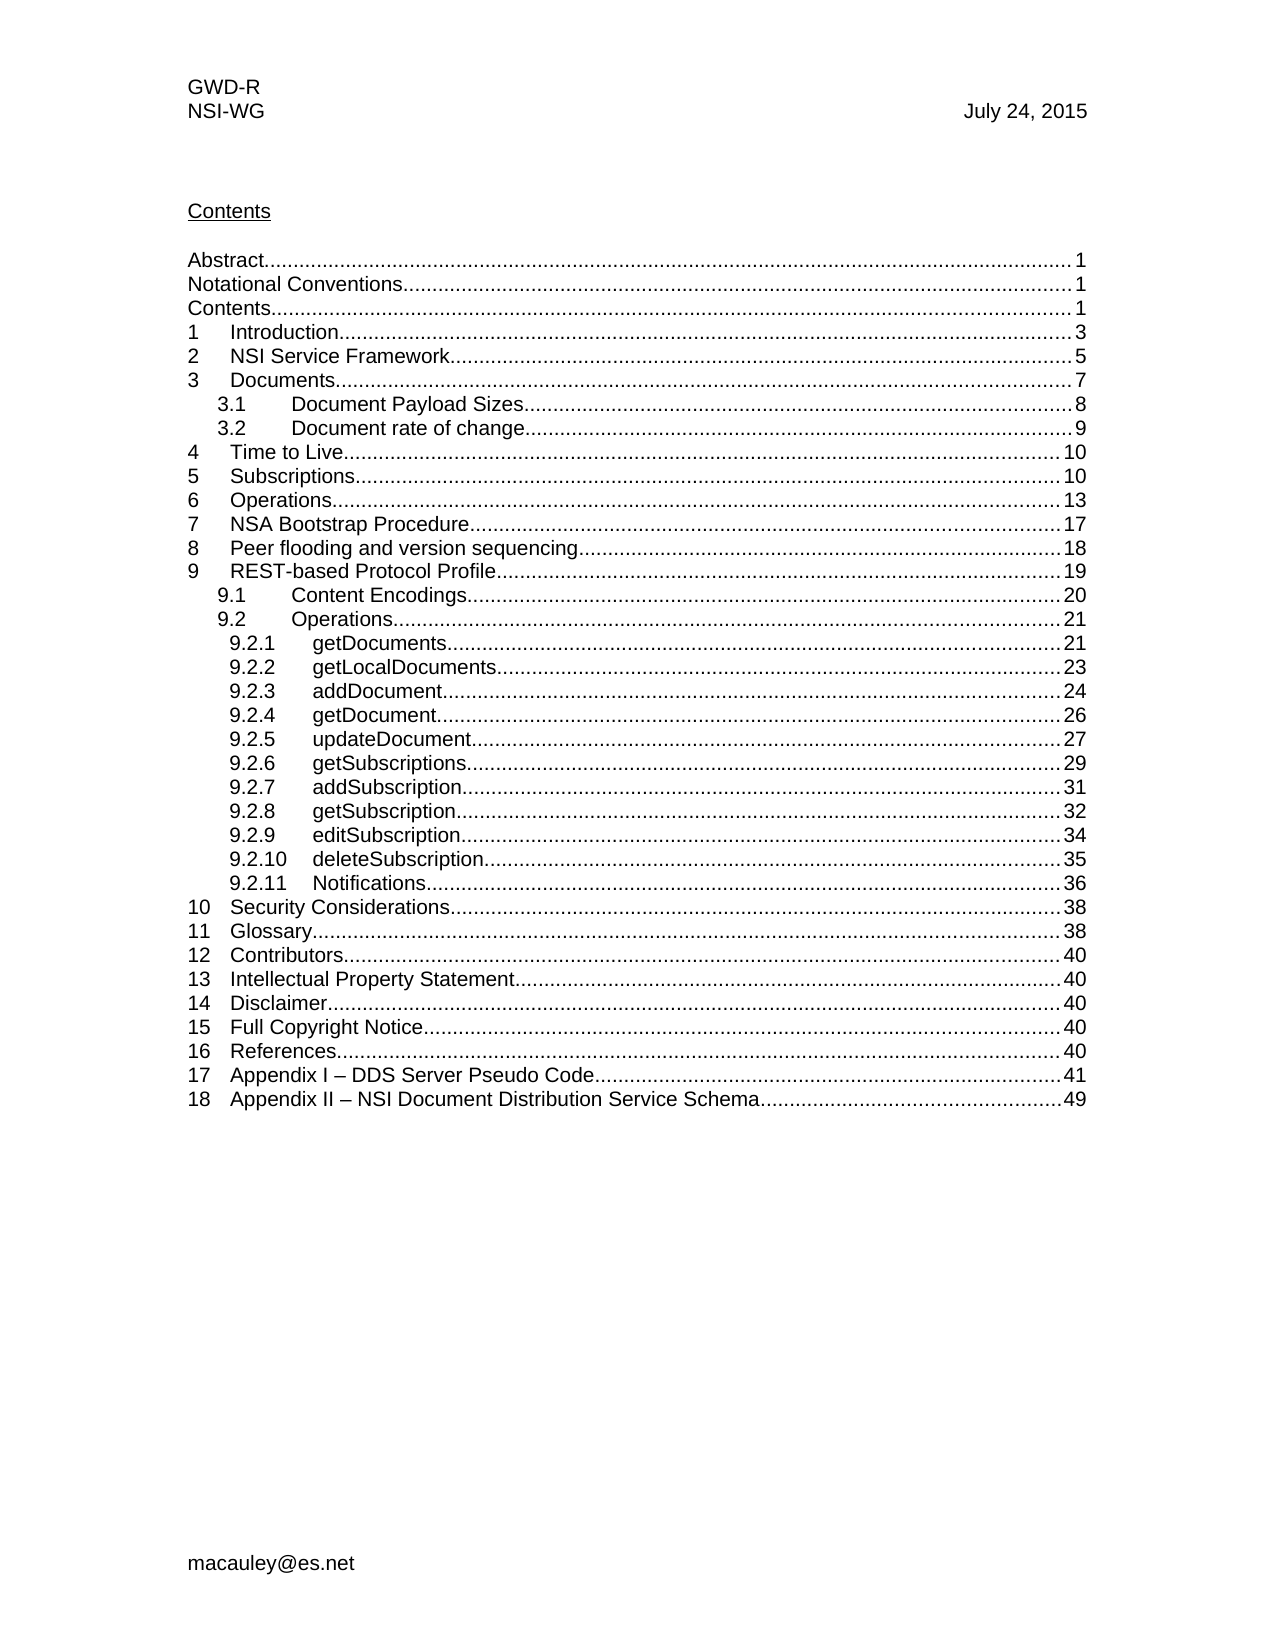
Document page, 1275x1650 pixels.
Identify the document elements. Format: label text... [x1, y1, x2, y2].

text 9 REST-based Protocol Profile 19 [187, 559, 1087, 583]
text 4 Time to Live 10 [187, 439, 1087, 463]
text 1 Introduction 3 [187, 320, 1087, 344]
text 9.2.10 deleteSubscription 35 [229, 847, 1087, 871]
text 6 Operations 13 [187, 487, 1087, 511]
text 15 Full Copyright Notice 40 [187, 1014, 1087, 1038]
text Contents 1 [187, 296, 1087, 320]
text 9.2.5 updateDocument 27 [229, 727, 1087, 751]
text 9.2.4 getDocument 26 [229, 703, 1087, 727]
text 16 References 40 [187, 1038, 1087, 1062]
text 9.2.1 getDocuments 21 [229, 631, 1087, 655]
text 5 Subscriptions 10 [187, 463, 1087, 487]
text 9.2 Operations 21 [217, 607, 1087, 631]
text 9.2.2 getLocalDocuments 23 [229, 655, 1087, 679]
text 2 NSI Service Framework 5 [187, 344, 1087, 368]
text 14 Disclaimer 40 [187, 991, 1087, 1014]
text Notational Conventions 1 [187, 272, 1087, 296]
text 9.2.11 Notifications 36 [229, 871, 1087, 895]
text 9.2.6 getSubscriptions 29 [229, 751, 1087, 775]
text 9.1 Content Encodings 20 [217, 583, 1087, 607]
text 9.2.8 getSubscription 32 [229, 799, 1087, 823]
text 8 Peer flooding and version sequencing 18 [187, 535, 1087, 559]
text 3 Documents 7 [187, 368, 1087, 392]
text 9.2.7 addSubscription 31 [229, 775, 1087, 799]
text 3.1 Document Payload Sizes 8 [217, 392, 1087, 416]
text 7 NSA Bootstrap Procedure 17 [187, 511, 1087, 535]
subtitle Contents [187, 199, 1087, 223]
text Abstract 1 [187, 248, 1087, 272]
text 18 Appendix II – NSI Document Distribution Service Schema 49 [187, 1086, 1087, 1110]
text 17 Appendix I – DDS Server Pseudo Code 41 [187, 1062, 1087, 1086]
text 11 Glossary 38 [187, 919, 1087, 943]
text 9.2.3 addDocument 24 [229, 679, 1087, 703]
text 12 Contributors 40 [187, 943, 1087, 967]
text 10 Security Considerations 38 [187, 895, 1087, 919]
text 9.2.9 editSubscription 34 [229, 823, 1087, 847]
text 3.2 Document rate of change 9 [217, 416, 1087, 439]
text 13 Intellectual Property Statement 40 [187, 967, 1087, 991]
